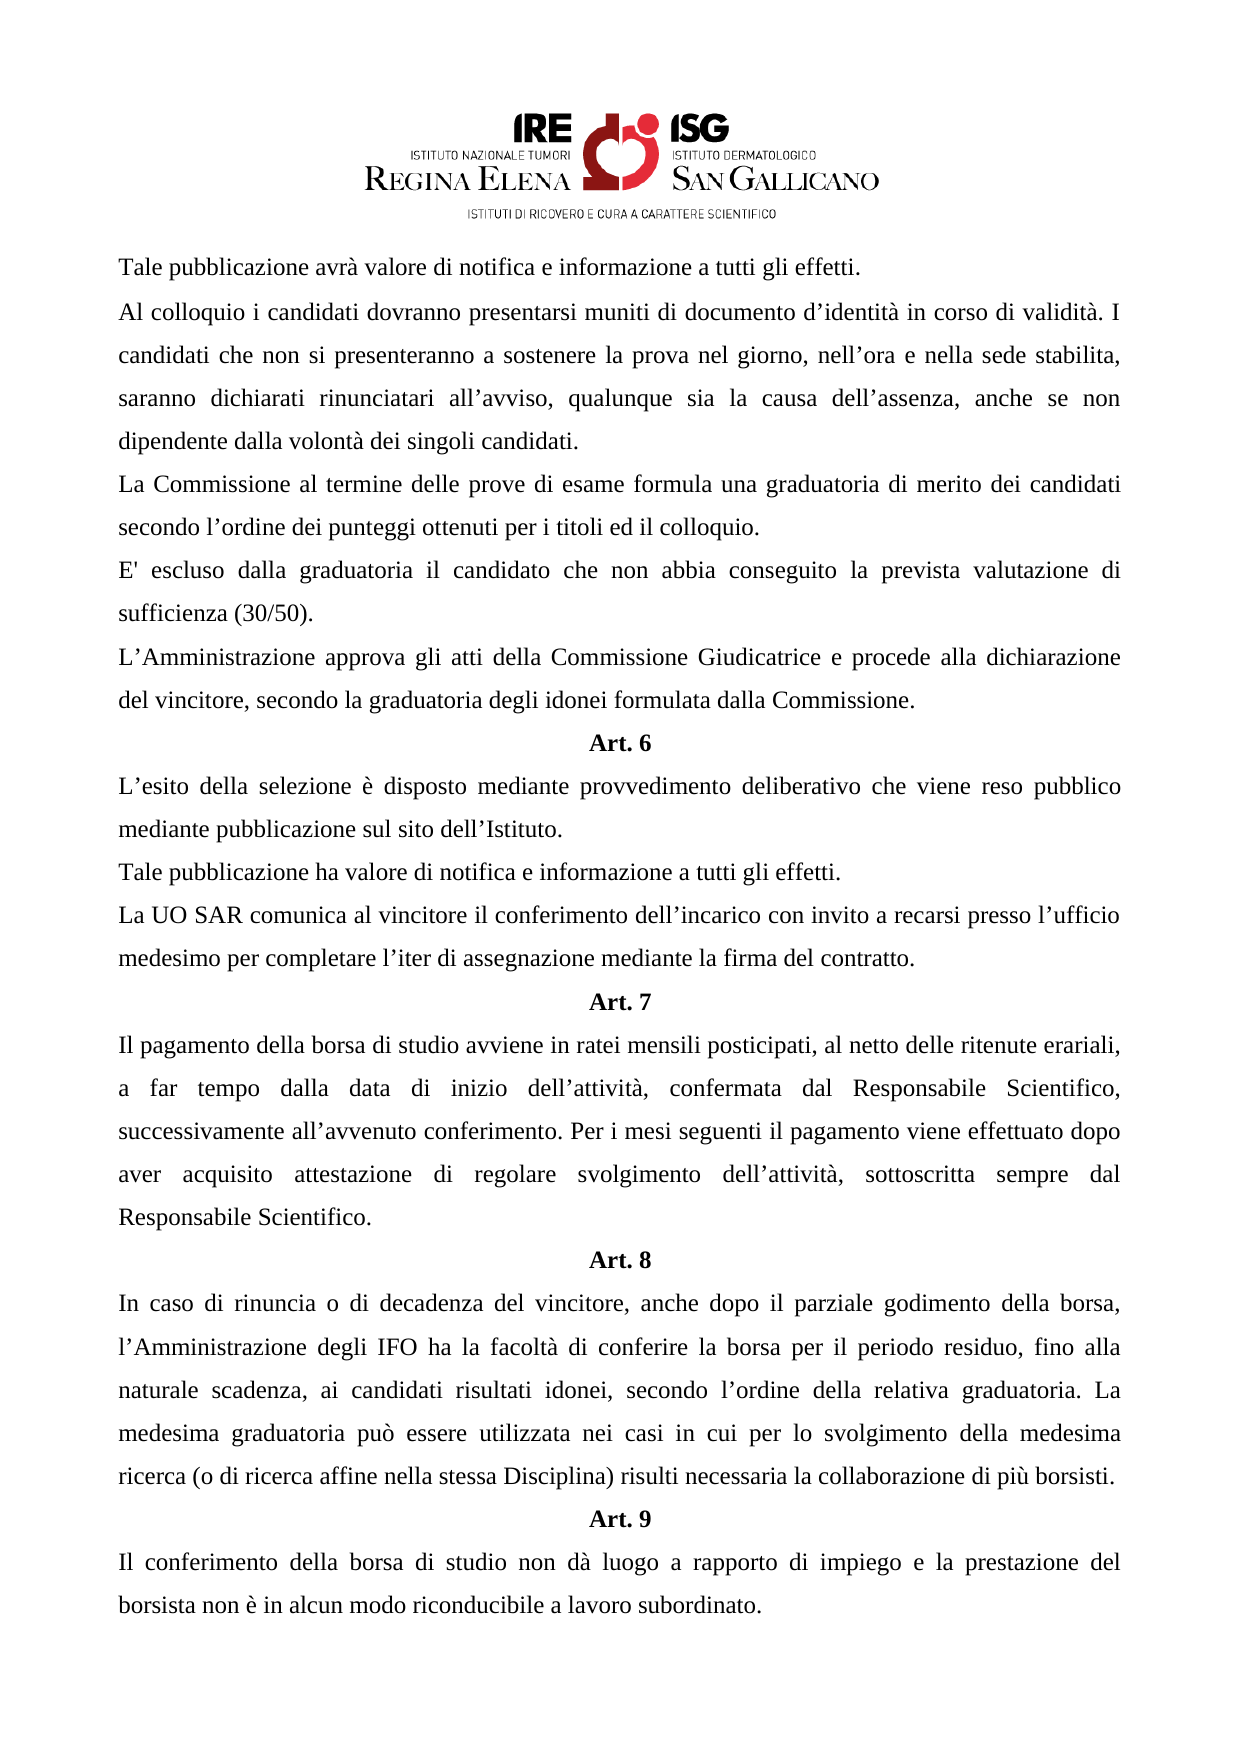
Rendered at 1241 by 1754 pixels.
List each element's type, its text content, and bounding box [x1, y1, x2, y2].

text Il pagamento della borsa di studio avviene in ratei mensili posticipati, al netto delle ritenute erariali, a far tempo dalla data di inizio dell’attività, confermata dal Responsabile Scientifico, successivamente all’avvenuto conferimento. Per i mesi seguenti il pagamento viene effettuato dopo aver acquisito attestazione di regolare svolgimento dell’attività, sottoscritta sempre dal Responsabile Scientifico. [118, 1030, 1122, 1231]
text La Commissione al termine delle prove di esame formula una graduatoria di merito dei candidati secondo l’ordine dei punteggi ottenuti per i titoli ed il colloquio. [118, 469, 1122, 541]
text In caso di rinuncia o di decadenza del vincitore, anche dopo il parziale godimento della borsa, l’Amministrazione degli IFO ha la facoltà di conferire la borsa per il periodo residuo, fino alla naturale scadenza, ai candidati risultati idonei, secondo l’ordine della relativa graduatoria. La medesima graduatoria può essere utilizzata nei casi in cui per lo svolgimento della medesima ricerca (o di ricerca affine nella stessa Disciplina) risulti necessaria la collaborazione di più borsisti. [118, 1288, 1122, 1490]
text Art. 7 [118, 987, 1122, 1015]
text Tale pubblicazione avrà valore di notifica e informazione a tutti gli effetti. [118, 251, 1122, 281]
text Il conferimento della borsa di studio non dà luogo a rapporto di impiego e la prestazione del borsista non è in alcun modo riconducibile a lavoro subordinato. [118, 1547, 1122, 1619]
text Tale pubblicazione ha valore di notifica e informazione a tutti gli effetti. [118, 857, 1122, 886]
text Al colloquio i candidati dovranno presentarsi muniti di documento d’identità in corso di validità. I candidati che non si presenteranno a sostenere la prova nel giorno, nell’ora e nella sede stabilita, saranno dichiarati rinunciatari all’avviso, qualunque sia la causa dell’assenza, anche se non dipendente dalla volontà dei singoli candidati. [118, 297, 1122, 455]
text La UO SAR comunica al vincitore il conferimento dell’incarico con invito a recarsi presso l’ufficio medesimo per completare l’iter di assegnazione mediante la firma del contratto. [118, 900, 1122, 972]
text Art. 6 [118, 728, 1122, 757]
text Art. 8 [118, 1245, 1122, 1274]
text Art. 9 [118, 1504, 1122, 1533]
picture [118, 73, 1123, 251]
text E' escluso dalla graduatoria il candidato che non abbia conseguito la prevista valutazione di sufficienza (30/50). [118, 555, 1122, 627]
text L’Amministrazione approva gli atti della Commissione Giudicatrice e procede alla dichiarazione del vincitore, secondo la graduatoria degli idonei formulata dalla Commissione. [118, 642, 1122, 713]
text L’esito della selezione è disposto mediante provvedimento deliberativo che viene reso pubblico mediante pubblicazione sul sito dell’Istituto. [118, 771, 1122, 843]
